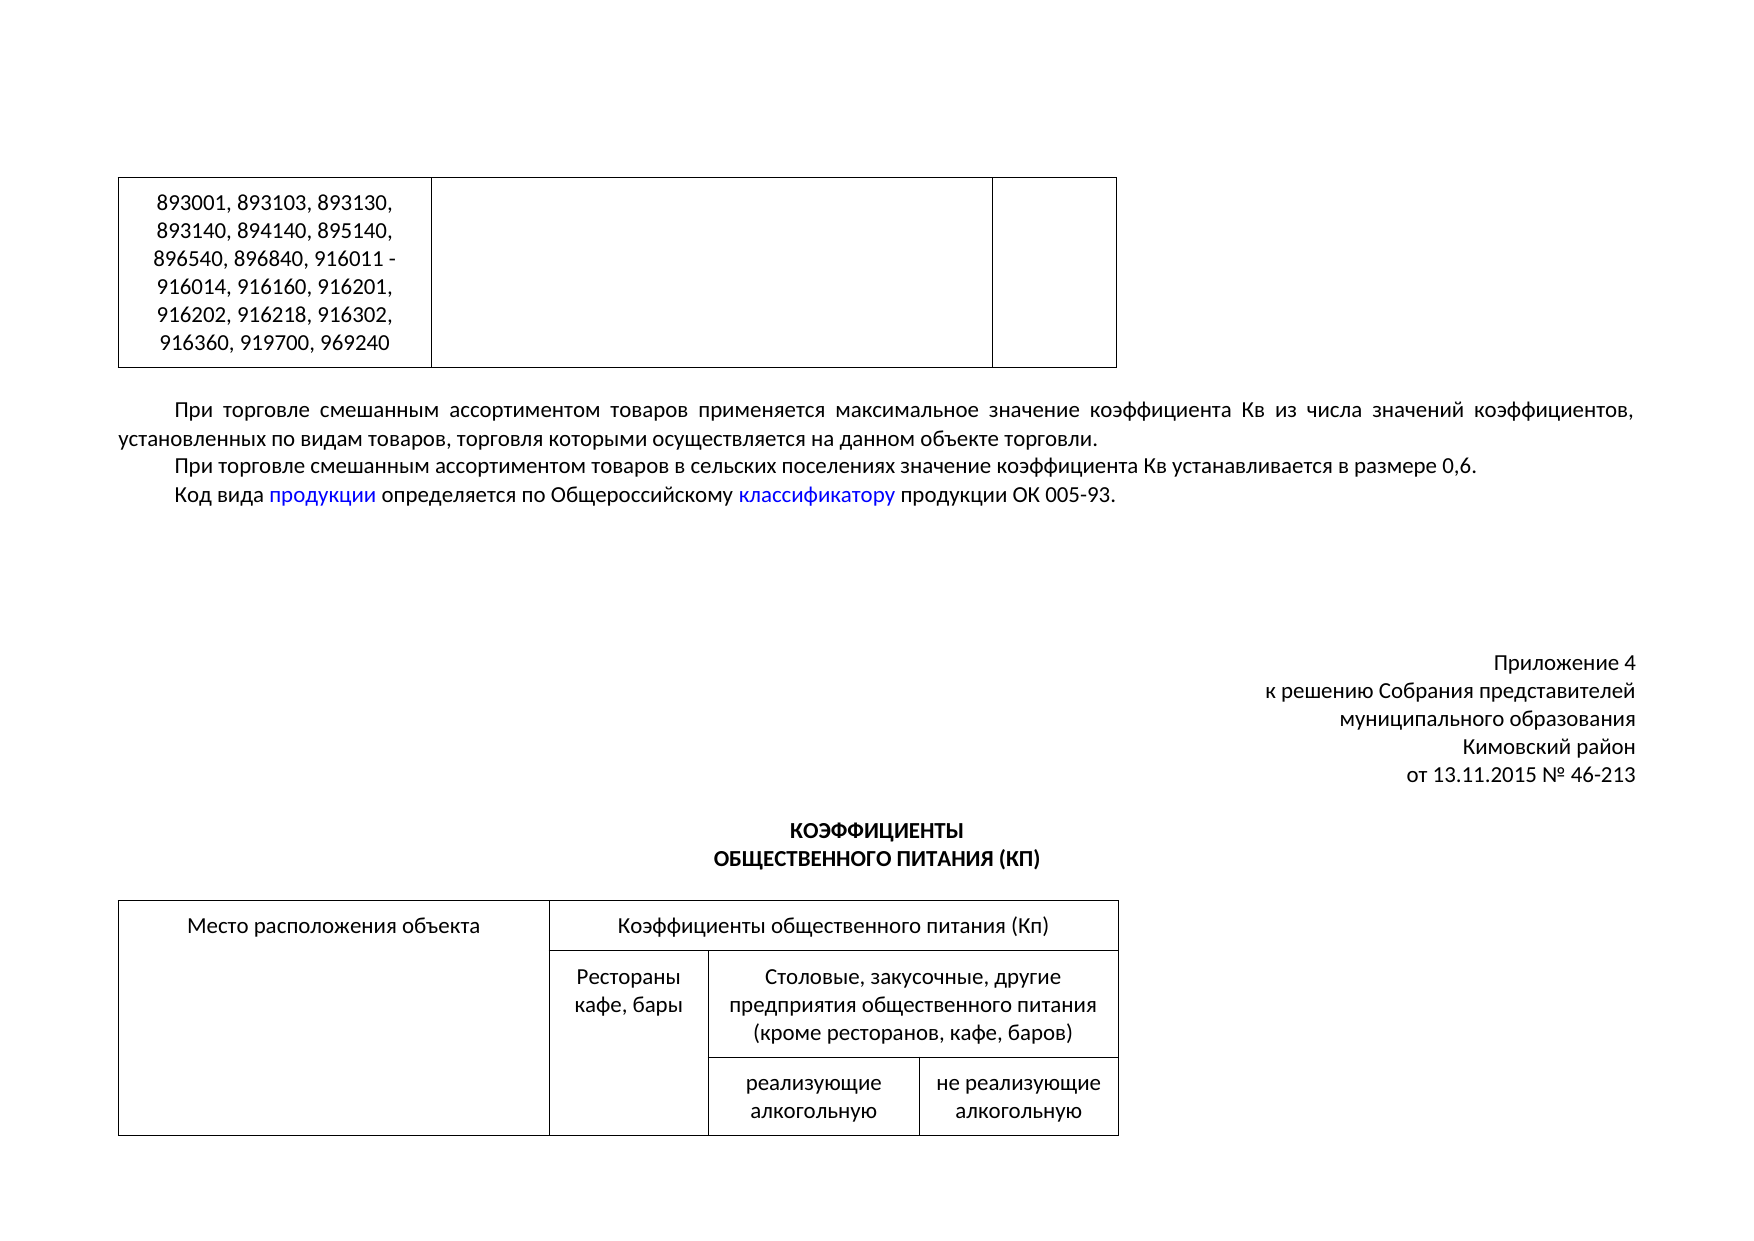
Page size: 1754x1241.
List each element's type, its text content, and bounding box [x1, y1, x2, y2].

table_cell Столовые, закусочные, другие предприятия общественного питания (кроме ресторанов, кафе, баров) [709, 951, 1118, 1057]
table_cell [993, 178, 1116, 367]
text Кимовский район [118, 732, 1636, 760]
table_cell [920, 1058, 1118, 1135]
text При торговле смешанным ассортиментом товаров применяется максимальное значение коэффициента Кв из числа значений коэффициентов, установленных по видам товаров, торговля которыми осуществляется на данном объекте торговли. [118, 396, 1636, 452]
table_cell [119, 178, 431, 367]
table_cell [709, 1058, 919, 1135]
text муниципального образования [118, 704, 1636, 732]
table_header Место расположения объекта [119, 901, 549, 1135]
table_header Коэффициенты общественного питания (Кп) [550, 901, 1118, 950]
text КОЭФФИЦИЕНТЫ [118, 816, 1636, 844]
table_cell [432, 178, 992, 367]
text от 13.11.2015 № 46-213 [118, 760, 1636, 788]
text Код вида продукции определяется по Общероссийскому классификатору продукции ОК 005-93. [118, 480, 1636, 508]
text При торговле смешанным ассортиментом товаров в сельских поселениях значение коэффициента Кв устанавливается в размере 0,6. [118, 452, 1636, 480]
table_cell Рестораны кафе, бары [550, 951, 708, 1135]
text к решению Собрания представителей [118, 676, 1636, 704]
text Приложение 4 [118, 648, 1636, 676]
text ОБЩЕСТВЕННОГО ПИТАНИЯ (КП) [118, 844, 1636, 872]
